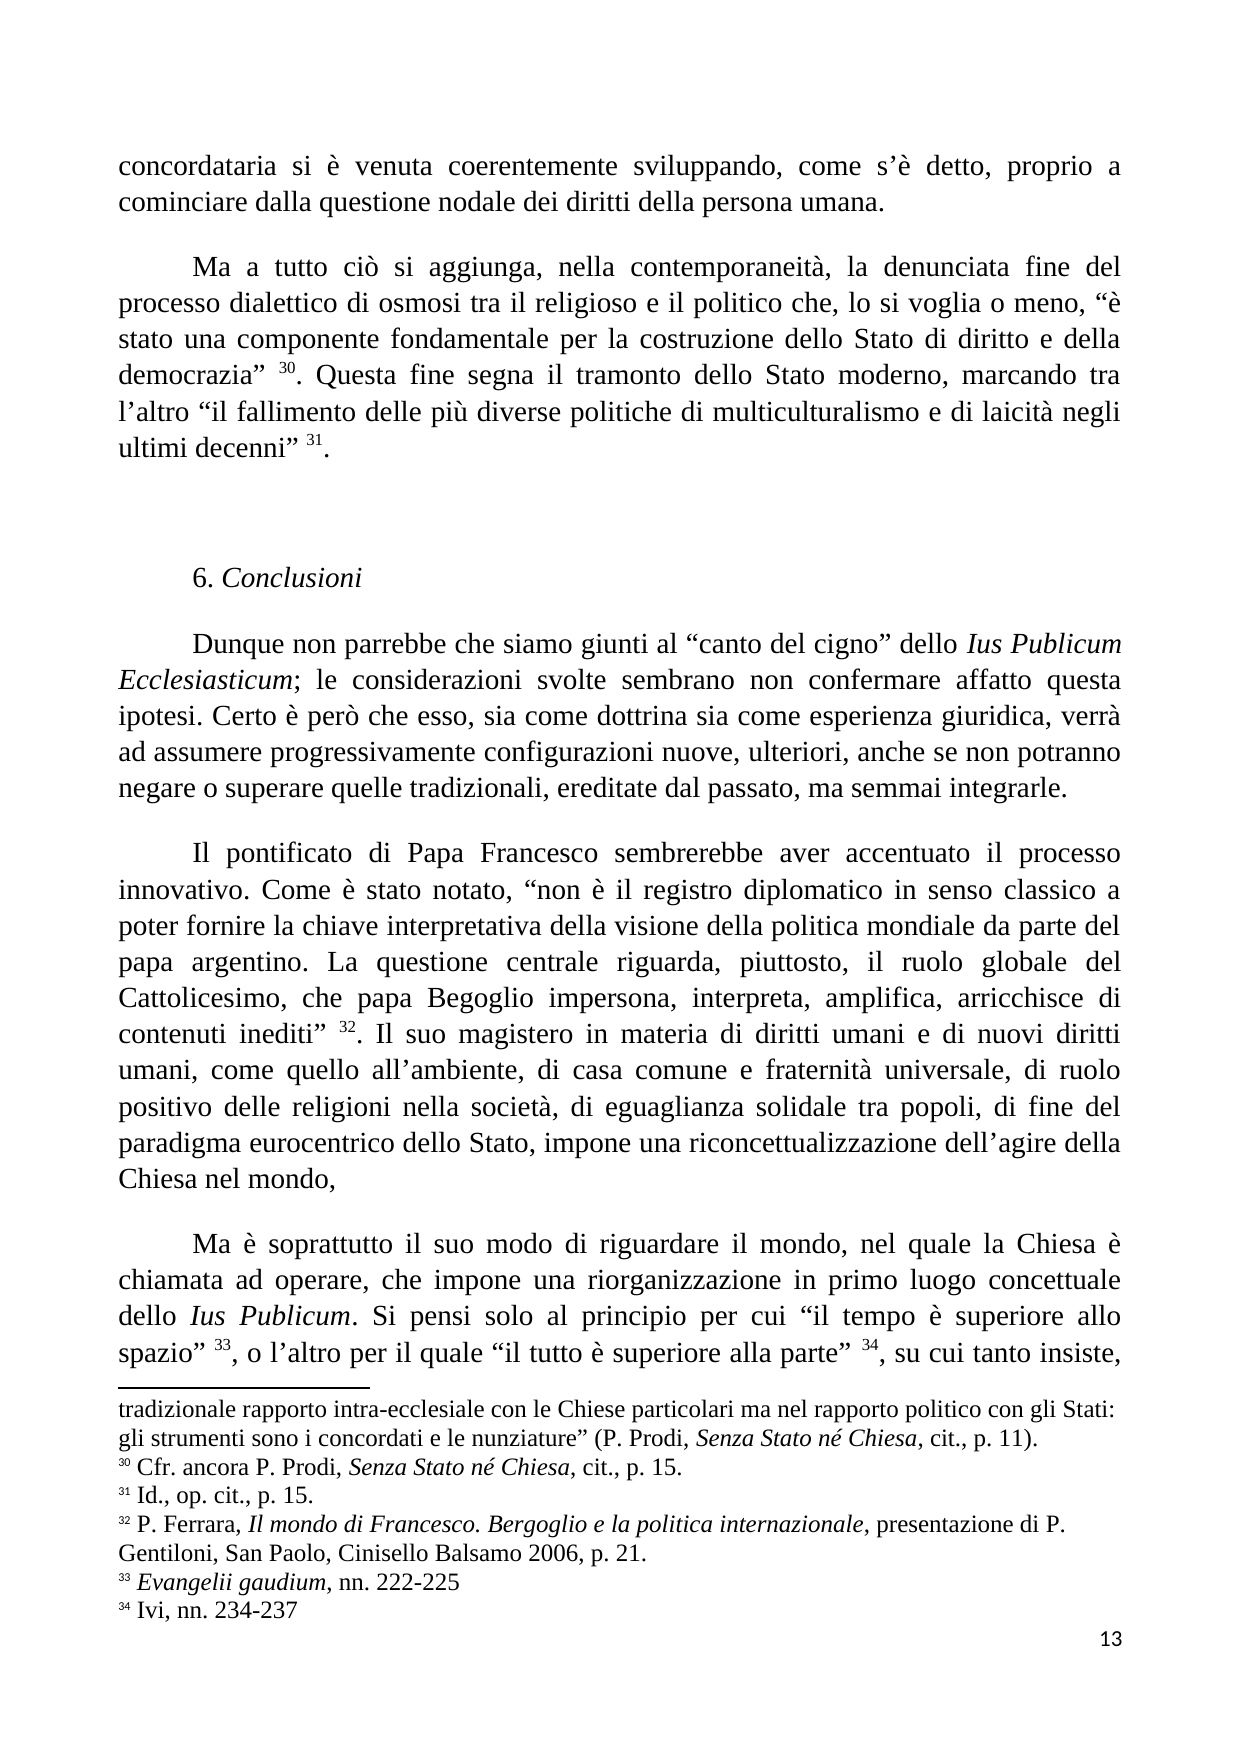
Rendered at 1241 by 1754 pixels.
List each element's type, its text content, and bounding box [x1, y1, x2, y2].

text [118, 148, 1122, 217]
text Ma a tutto ciò si aggiunga, nella contemporaneità, la denunciata fine del processo dialettico di osmosi tra il religioso e il politico che, lo si voglia o meno, “è stato una componente fondamentale per la costruzione dello Stato di diritto e della democrazia” . Questa fine segna il tramonto dello Stato moderno, marcando tra l’altro “il fallimento delle più diverse politiche di multiculturalismo e di laicità negli ultimi decenni” . [118, 249, 1122, 463]
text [118, 1226, 1122, 1368]
text Il pontificato di Papa Francesco sembrerebbe aver accentuato il processo innovativo. Come è stato notato, “non è il registro diplomatico in senso classico a poter fornire la chiave interpretativa della visione della politica mondiale da parte del papa argentino. La questione centrale riguarda, piuttosto, il ruolo globale del Cattolicesimo, che papa Begoglio impersona, interpreta, amplifica, arricchisce di contenuti inediti” . Il suo magistero in materia di diritti umani e di nuovi diritti umani, come quello all’ambiente, di casa comune e fraternità universale, di ruolo positivo delle religioni nella società, di eguaglianza solidale tra popoli, di fine del paradigma eurocentrico dello Stato, impone una riconcettualizzazione dell’agire della Chiesa nel mondo, [118, 836, 1122, 1194]
text 6. Conclusioni [118, 560, 1122, 594]
text Dunque non parrebbe che siamo giunti al “canto del cigno” dello Ius Publicum Ecclesiasticum; le considerazioni svolte sembrano non confermare affatto questa ipotesi. Certo è però che esso, sia come dottrina sia come esperienza giuridica, verrà ad assumere progressivamente configurazioni nuove, ulteriori, anche se non potranno negare o superare quelle tradizionali, ereditate dal passato, ma semmai integrarle. [118, 626, 1122, 804]
